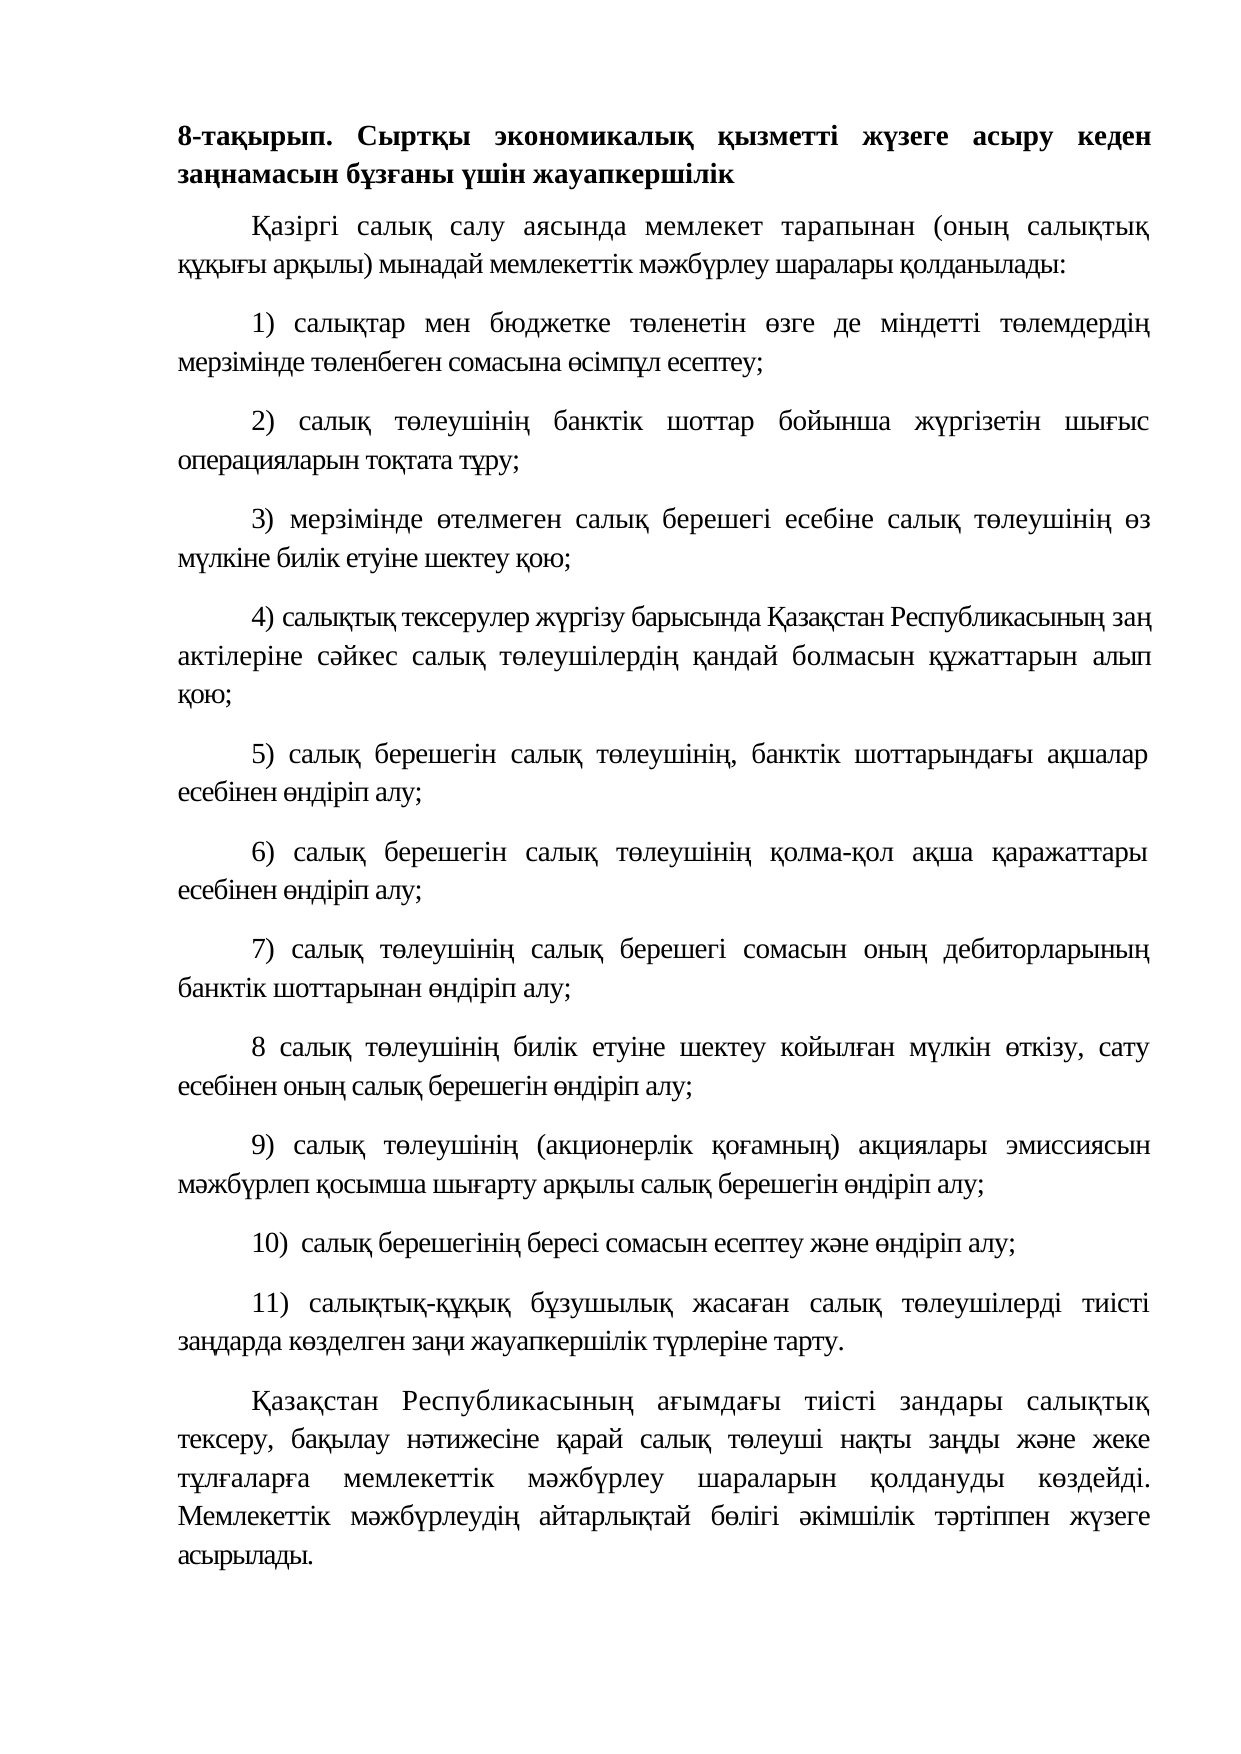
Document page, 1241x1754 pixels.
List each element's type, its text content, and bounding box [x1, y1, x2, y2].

text 9) салық төлеушінің (акционерлік қоғамның) акциялары эмиссиясын мәжбүрлеп қосымша шығарту арқылы салық берешегін өндіріп алу; [177, 1127, 1151, 1199]
text 3) мерзімінде өтелмеген салық берешегі есебіне салық төлеушінің өз мүлкіне билік етуіне шектеу қою; [177, 501, 1152, 573]
text 10) салық берешегінің бересі сомасын есептеу және өндіріп алу; [177, 1225, 1152, 1259]
text 11) салықтық-құқық бұзушылық жасаған салық төлеушілерді тиісті заңдарда көзделген заңи жауапкершілік түрлеріне тарту. [177, 1285, 1151, 1357]
text Қазақстан Республикасының ағымдағы тиісті зандары салықтық тексеру, бақылау нәтижесіне қарай салық төлеуші нақты заңды және жеке тұлғаларға мемлекеттік мәжбүрлеу шараларын қолдануды көздейді. Мемлекеттік мәжбүрлеудің айтарлықтай бөлігі әкімшілік тәртіппен жүзеге асырылады. [177, 1383, 1151, 1570]
text 7) салық төлеушінің салық берешегі сомасын оның дебиторларының банктік шоттарынан өндіріп алу; [177, 932, 1150, 1004]
text 6) салық берешегін салық төлеушінің қолма-қол ақша қаражаттары есебінен өндіріп алу; [177, 834, 1149, 906]
text 1) салықтар мен бюджетке төленетін өзге де міндетті төлемдердің мерзімінде төленбеген сомасына өсімпұл есептеу; [177, 306, 1151, 378]
text Қазіргі салық салу аясында мемлекет тарапынан (оның салықтық құқығы арқылы) мынадай мемлекеттік мәжбүрлеу шаралары қолданылады: [177, 208, 1151, 280]
text 2) салық төлеушінің банктік шоттар бойынша жүргізетін шығыс операцияларын тоқтата тұру; [177, 403, 1150, 476]
text 8 салық төлеушінің билік етуіне шектеу койылған мүлкін өткізу, сату есебінен оның салық берешегін өндіріп алу; [177, 1029, 1151, 1102]
text 8-тақырып. Сыртқы экономикалық қызметті жүзеге асыру кеден заңнамасын бұзғаны үшін жауапкершілік [177, 118, 1152, 190]
text 4) салықтық тексерулер жүргізу барысында Қазақстан Республикасының заң актілеріне сәйкес салық төлеушілердің қандай болмасын құжаттарын алып қою; [177, 599, 1152, 710]
text 5) салық берешегін салық төлеушінің, банктік шоттарындағы ақшалар есебінен өндіріп алу; [177, 736, 1149, 808]
